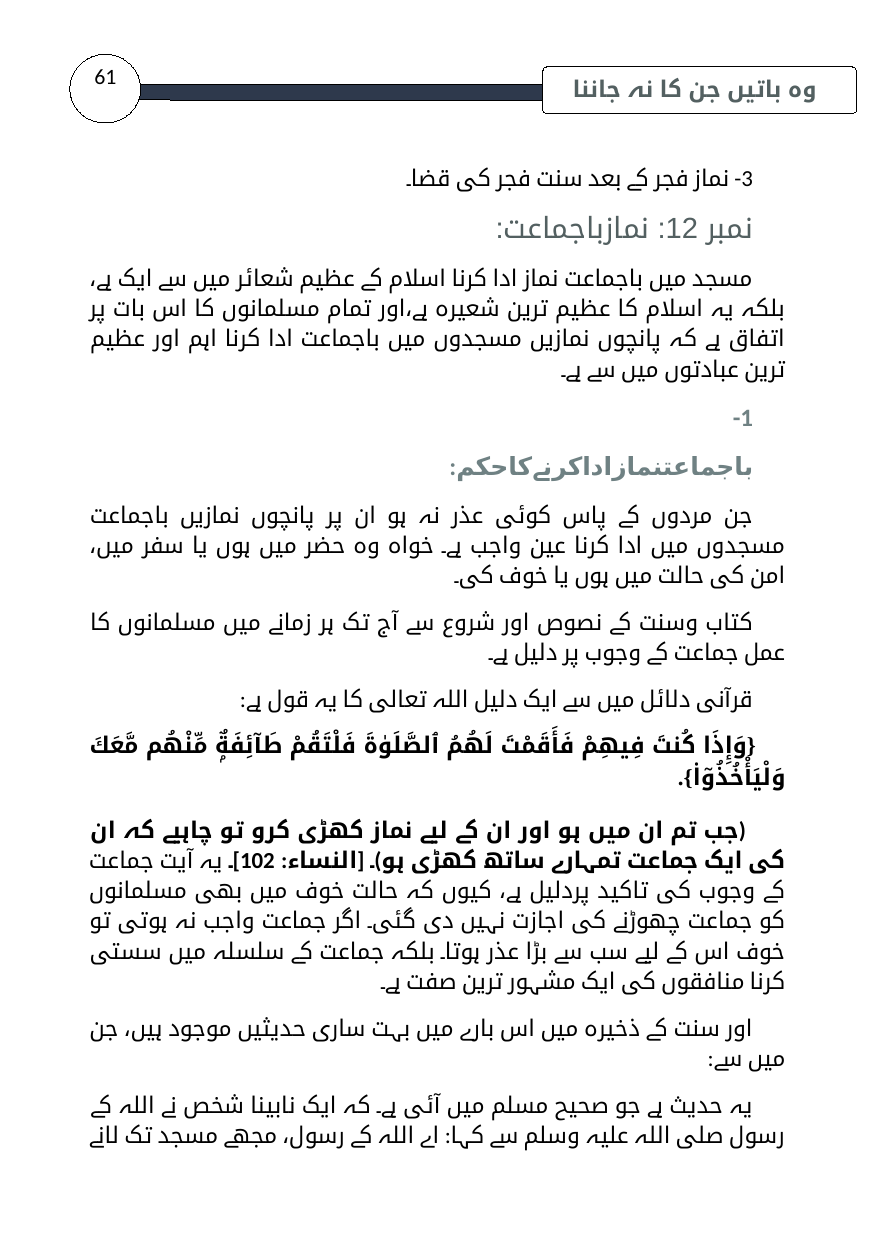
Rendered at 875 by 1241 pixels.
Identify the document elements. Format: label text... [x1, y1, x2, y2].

text قرآنی دلائل میں سے ایک دلیل اللہ تعالی کا یہ قول ہے: [89, 685, 785, 713]
text کتاب وسنت کے نصوص اور شروع سے آج تک ہر زمانے میں مسلمانوں کا عمل جماعت کے وجوب پر دلیل ہے۔ [89, 608, 785, 666]
text (جب تم ان میں ہو اور ان کے لیے نماز کھڑی کرو تو چاہیے کہ ان کی ایک جماعت تمہارے ساتھ کھڑی ہو)۔ [النساء: 102]۔ یہ آیت جماعت کے وجوب کی تاکید پردلیل ہے، کیوں کہ حالت خوف میں بھی مسلمانوں کو جماعت چھوڑنے کی اجازت نہیں دی گئی۔ اگر جماعت واجب نہ ہوتی تو خوف اس کے لیے سب سے بڑا عذر ہوتا۔ بلکہ جماعت کے سلسلہ میں سستی کرنا منافقوں کی ایک مشہور ترین صفت ہے۔ [89, 816, 785, 995]
text اور سنت کے ذخیرہ میں اس بارے میں بہت ساری حدیثیں موجود ہیں، جن میں سے: [89, 1014, 785, 1072]
subtitle باجماعتنمازاداکرنےکاحکم: [89, 451, 785, 482]
text جن مردوں کے پاس کوئی عذر نہ ہو ان پر پانچوں نمازیں باجماعت مسجدوں میں ادا کرنا عین واجب ہے۔ خواہ وہ حضر میں ہوں یا سفر میں، امن کی حالت میں ہوں یا خوف کی۔ [89, 501, 785, 589]
text 3- نماز فجر کے بعد سنت فجر کی قضا۔ [89, 164, 785, 192]
subtitle نمبر 12: نمازباجماعت: [89, 211, 785, 245]
subtitle 1- [89, 402, 785, 432]
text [89, 1091, 785, 1149]
text {وَإِذَا كُنتَ فِيهِمْ فَأَقَمْتَ لَهُمُ ٱلصَّلَوٰةَ فَلْتَقُمْ طَآئِفَةٌۭ مِّنْهُم مَّعَكَ وَلْيَأْخُذُوٓا۟}. [89, 732, 785, 790]
text مسجد میں باجماعت نماز ادا کرنا اسلام کے عظیم شعائر میں سے ایک ہے، بلکہ یہ اسلام کا عظیم ترین شعیرہ ہے،اور تمام مسلمانوں کا اس بات پر اتفاق ہے کہ پانچوں نمازیں مسجدوں میں باجماعت ادا کرنا اہم اور عظیم ترین عبادتوں میں سے ہے۔ [89, 264, 785, 383]
